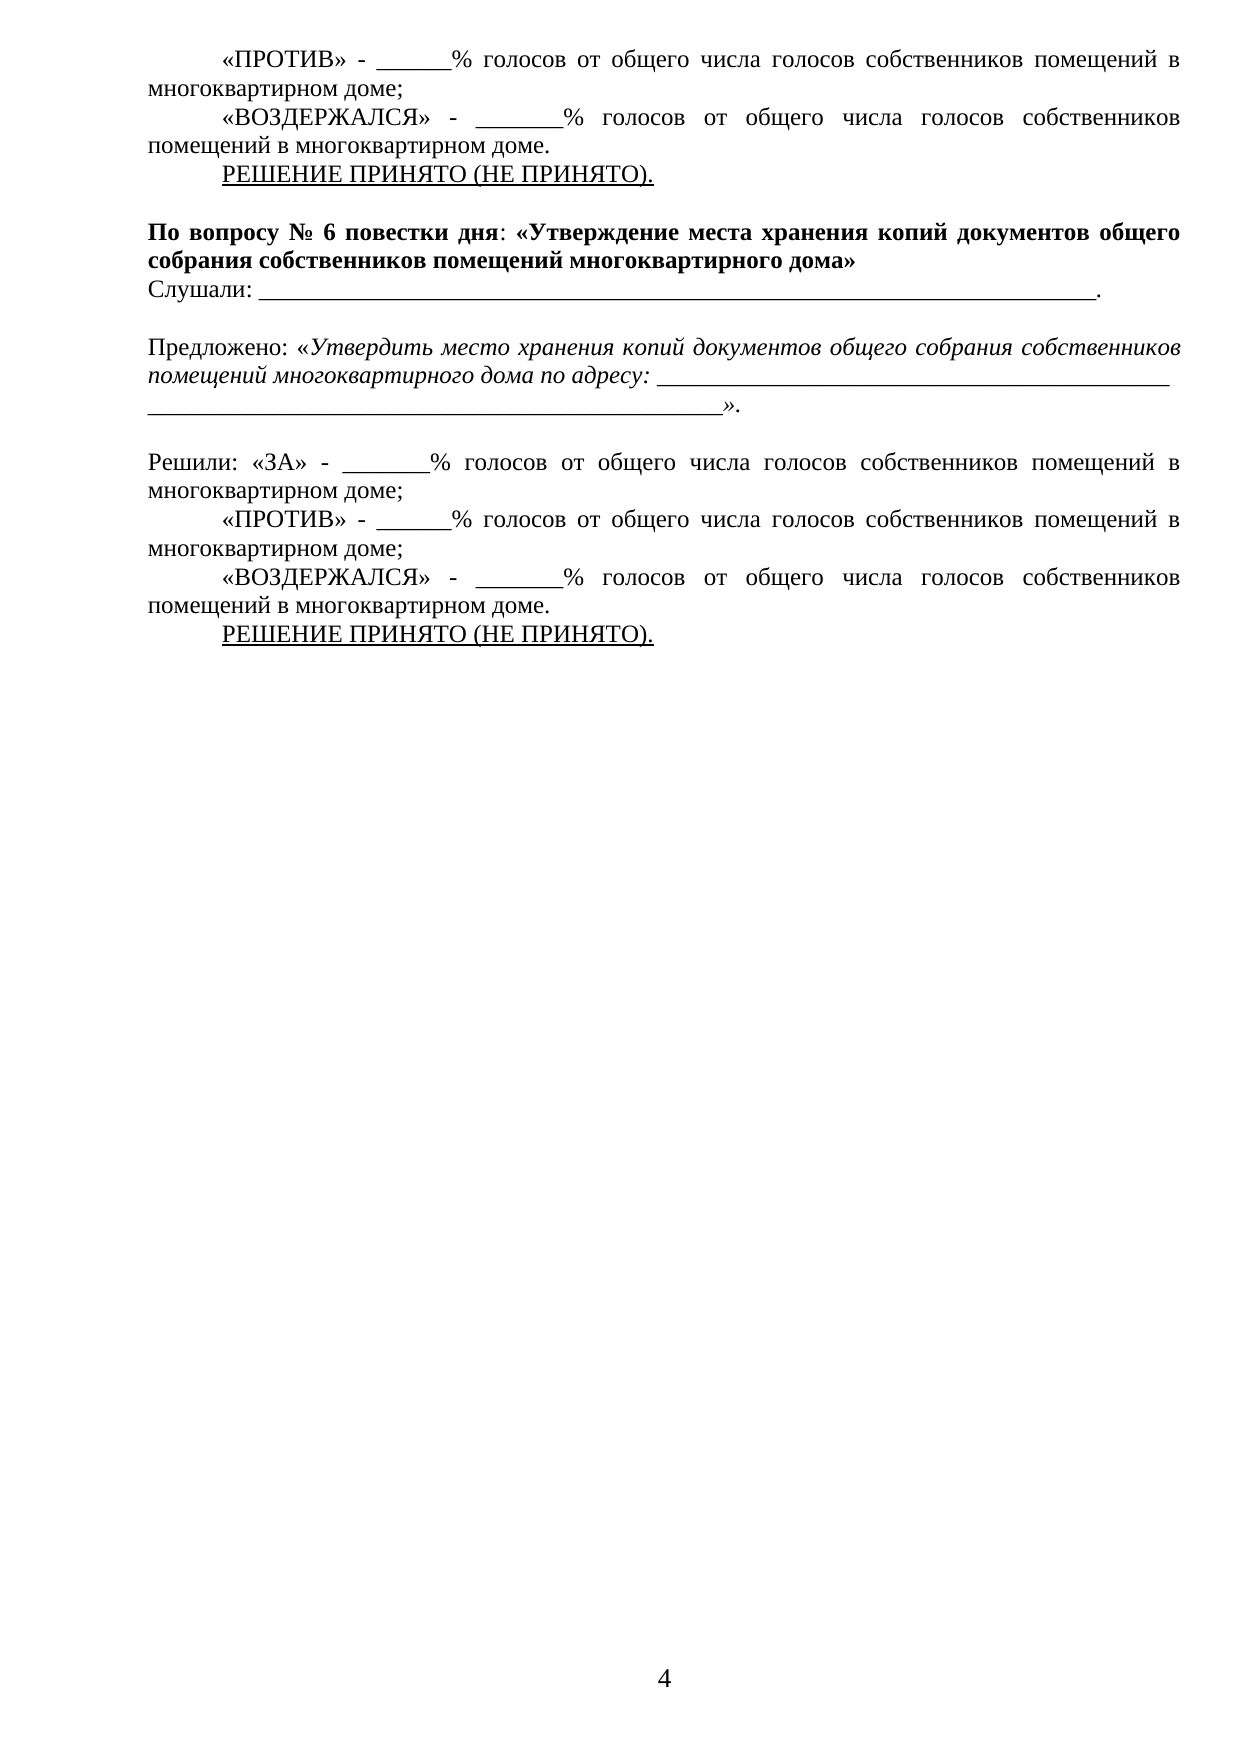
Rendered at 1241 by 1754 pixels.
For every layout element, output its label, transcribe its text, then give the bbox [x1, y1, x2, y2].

text «ВОЗДЕРЖАЛСЯ» - _______% голосов от общего числа голосов собственников помещений в многоквартирном доме. [148, 102, 1181, 159]
text По вопросу № 6 повестки дня: «Утверждение места хранения копий документов общего собрания собственников помещений многоквартирного дома» [148, 217, 1181, 274]
text ______________________________________________». [148, 389, 1181, 418]
text Решили: «ЗА» - _______% голосов от общего числа голосов собственников помещений в многоквартирном доме; [148, 447, 1181, 504]
text Слушали: ___________________________________________________________________. [148, 274, 1181, 303]
text РЕШЕНИЕ ПРИНЯТО (НЕ ПРИНЯТО). [148, 619, 1181, 648]
text «ВОЗДЕРЖАЛСЯ» - _______% голосов от общего числа голосов собственников помещений в многоквартирном доме. [148, 562, 1181, 619]
text «ПРОТИВ» - ______% голосов от общего числа голосов собственников помещений в многоквартирном доме; [148, 504, 1181, 562]
text Предложено: «Утвердить место хранения копий документов общего собрания собственников помещений многоквартирного дома по адресу: _________________________________________ [148, 332, 1181, 389]
text «ПРОТИВ» - ______% голосов от общего числа голосов собственников помещений в многоквартирном доме; [148, 44, 1181, 102]
text РЕШЕНИЕ ПРИНЯТО (НЕ ПРИНЯТО). [148, 159, 1181, 188]
